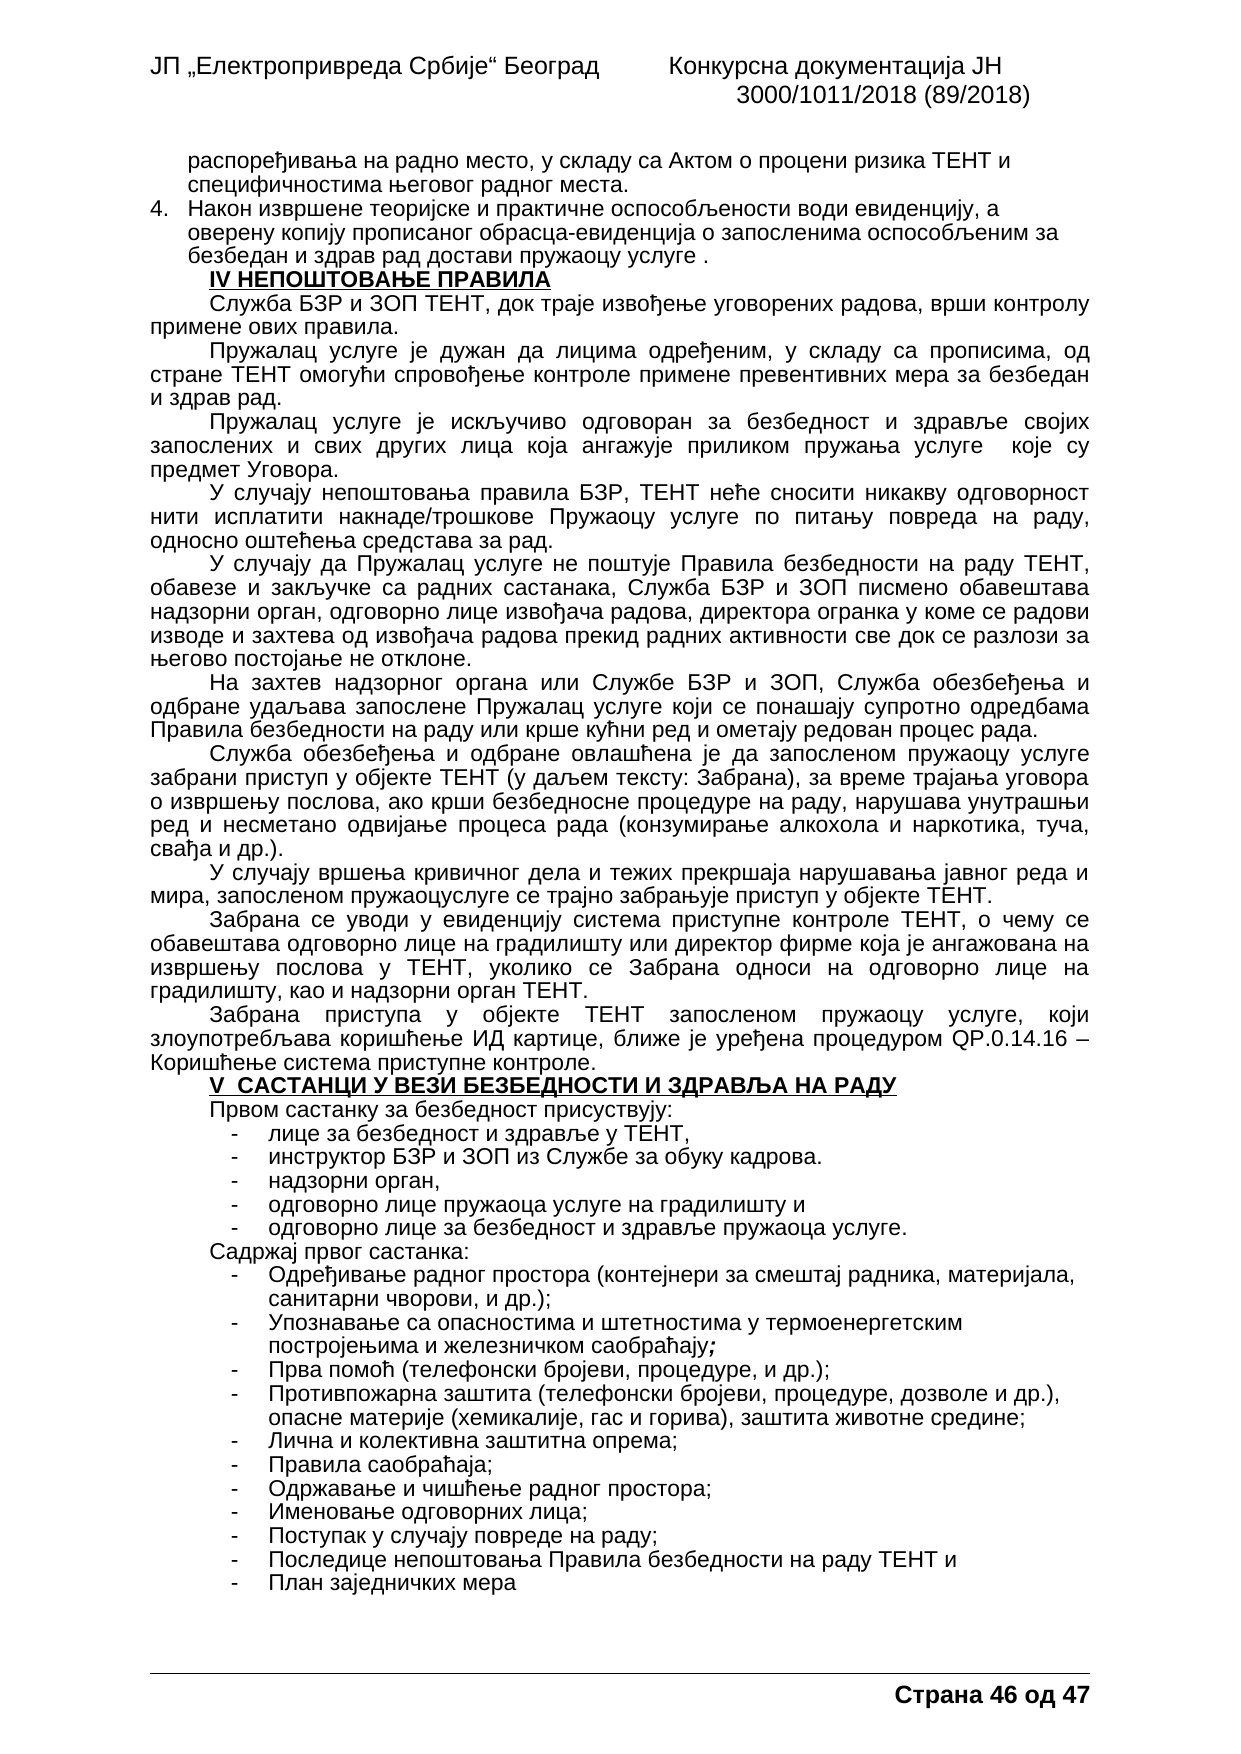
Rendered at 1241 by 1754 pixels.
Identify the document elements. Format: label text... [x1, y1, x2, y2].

list Противпожарна заштита (телефонски бројеви, процедуре, дозволе и др.), опасне материје (хемикалије, гас и горива), заштита животне средине; [231, 1382, 1090, 1430]
list Упознавање са опасностима и штетностима у термоенергетским постројењима и железничком саобраћају; [231, 1311, 1090, 1359]
list Лична и колективна заштитна опрема; [231, 1430, 1090, 1453]
text Забрана се уводи у евиденцију система приступне контроле ТЕНТ, о чему се обавештава одговорно лице на градилишту или директор фирме која је ангажована на извршењу послова у ТЕНТ, уколико се Забрана односи на одговорно лице на градилишту, као и надзорни орган ТЕНТ. [150, 909, 1090, 1004]
list инструктор БЗР и ЗОП из Службе за обуку кадрова. [231, 1146, 1090, 1169]
list Прва помоћ (телефонски бројеви, процедуре, и др.); [231, 1359, 1090, 1382]
text Служба БЗР и ЗОП ТЕНТ, док траје извођење уговорених радова, врши контролу примене ових правила. [150, 292, 1090, 339]
list лице за безбедност и здравље у ТЕНТ, [231, 1122, 1090, 1146]
text Пружалац услуге је искључиво одговоран за безбедност и здравље својих запослених и свих других лица која ангажује приликом пружања услуге које су предмет Уговора. [150, 411, 1090, 482]
list Одржавање и чишћење радног простора; [231, 1477, 1090, 1501]
text Првом састанку за безбедност присуствују: [150, 1098, 1090, 1122]
list Последице непоштовања Правила безбедности на раду ТЕНТ и [231, 1548, 1090, 1572]
text Забрана приступа у објекте ТЕНТ запосленом пружаоцу услуге, који злоупотребљава коришћење ИД картице, ближе је уређена процедуром QP.0.14.16 – Коришћење система приступне контроле. [150, 1004, 1090, 1075]
text Пружалац услуге је дужан да лицима одређеним, у складу са прописима, од стране ТЕНТ омогући спровођење контроле примене превентивних мера за безбедан и здрав рад. [150, 339, 1090, 411]
text На захтев надзорног органа или Службе БЗР и ЗОП, Служба обезбеђења и одбране удаљава запослене Пружалац услуге који се понашају супротно одредбама Правила безбедности на раду или крше кућни ред и ометају редован процес рада. [150, 672, 1090, 743]
list План заједничких мера [231, 1572, 1090, 1595]
text У случају да Пружалац услуге не поштује Правила безбедности на раду ТЕНТ, обавезе и закључке са радних састанака, Служба БЗР и ЗОП писмено обавештава надзорни орган, одговорно лице извођача радова, директора огранка у коме се радови изводе и захтева од извођача радова прекид радних активности све док се разлози за његово постојање не отклоне. [150, 553, 1090, 672]
list Одређивање радног простора (контејнери за смештај радника, материјала, санитарни чворови, и др.); [231, 1264, 1090, 1311]
text Служба обезбеђења и одбране овлашћена је да запосленом пружаоцу услуге забрани приступ у објекте ТЕНТ (у даљем тексту: Забрана), за време трајања уговора о извршењу послова, ако крши безбедносне процедуре на раду, нарушава унутрашњи ред и несметано одвијање процеса рада (конзумирање алкохола и наркотика, туча, свађа и др.). [150, 743, 1090, 861]
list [150, 150, 1090, 197]
text У случају вршења кривичног дела и тежих прекршаја нарушавања јавног реда и мира, запосленом пружаоцуслуге се трајно забрањује приступ у објекте ТЕНТ. [150, 861, 1090, 909]
list Поступак у случају повреде на раду; [231, 1524, 1090, 1548]
list Након извршене теоријске и практичне оспособљености води евиденцију, а оверену копију прописаног обрасца-евиденција о запосленима оспособљеним за безбедан и здрав рад достави пружаоцу услуге . [150, 197, 1090, 268]
list одговорно лице пружаоца услуге на градилишту и [231, 1193, 1090, 1217]
text У случају непоштовања правила БЗР, ТЕНТ неће сносити никакву одговорност нити исплатити накнаде/трошкове Пружаоцу услуге по питању повреда на раду, односно оштећења средстава за рад. [150, 482, 1090, 553]
text Садржај првог састанка: [150, 1240, 1090, 1264]
text IV НЕПОШТОВАЊЕ ПРАВИЛА [150, 268, 1090, 292]
list надзорни орган, [231, 1169, 1090, 1193]
list Правила саобраћаја; [231, 1453, 1090, 1477]
list Именовање одговорних лица; [231, 1501, 1090, 1524]
list одговорно лице за безбедност и здравље пружаоца услуге. [231, 1217, 1090, 1240]
text V САСТАНЦИ У ВЕЗИ БЕЗБЕДНОСТИ И ЗДРАВЉА НА РАДУ [150, 1075, 1090, 1098]
